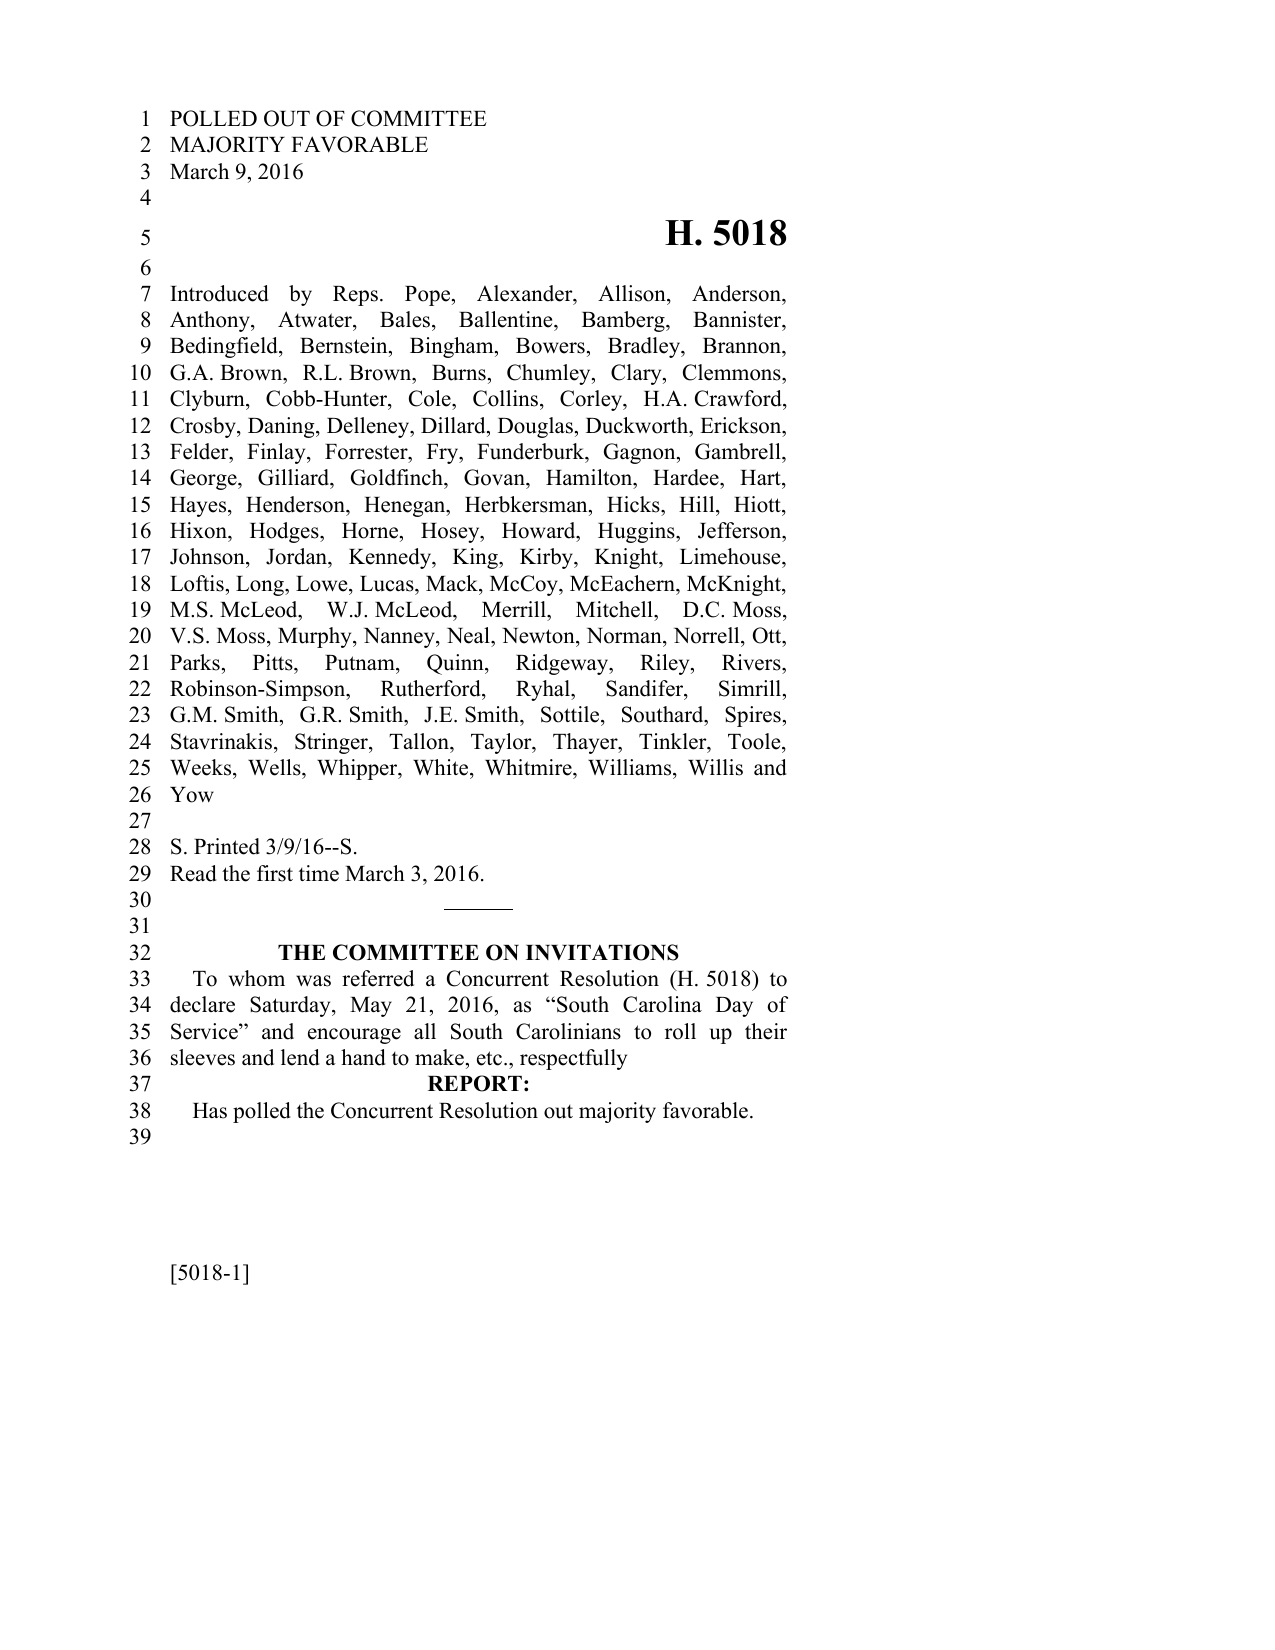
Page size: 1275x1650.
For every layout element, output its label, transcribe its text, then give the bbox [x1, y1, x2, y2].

text REPORT: [169, 1071, 787, 1097]
text To whom was referred a Concurrent Resolution (H. 5018) to declare Saturday, May 21, 2016, as “South Carolina Day of Service” and encourage all South Carolinians to roll up their sleeves and lend a hand to make, etc., respectfully [169, 965, 787, 1071]
text S. Printed 3/9/16--S. [169, 833, 787, 860]
text H. 5018 [169, 210, 787, 253]
text MAJORITY FAVORABLE [169, 131, 787, 158]
text March 9, 2016 [169, 158, 787, 184]
text POLLED OUT OF COMMITTEE [169, 105, 787, 131]
text THE COMMITTEE ON INVITATIONS [169, 939, 787, 965]
text Read the first time March 3, 2016. [169, 860, 787, 886]
text Has polled the Concurrent Resolution out majority favorable. [169, 1097, 787, 1123]
text Introduced by Reps. Pope, Alexander, Allison, Anderson, Anthony, Atwater, Bales, Ballentine, Bamberg, Bannister, Bedingfield, Bernstein, Bingham, Bowers, Bradley, Brannon, G.A. Brown, R.L. Brown, Burns, Chumley, Clary, Clemmons, Clyburn, Cobb-Hunter, Cole, Collins, Corley, H.A. Crawford, Crosby, Daning, Delleney, Dillard, Douglas, Duckworth, Erickson, Felder, Finlay, Forrester, Fry, Funderburk, Gagnon, Gambrell, George, Gilliard, Goldfinch, Govan, Hamilton, Hardee, Hart, Hayes, Henderson, Henegan, Herbkersman, Hicks, Hill, Hiott, Hixon, Hodges, Horne, Hosey, Howard, Huggins, Jefferson, Johnson, Jordan, Kennedy, King, Kirby, Knight, Limehouse, Loftis, Long, Lowe, Lucas, Mack, McCoy, McEachern, McKnight, M.S. McLeod, W.J. McLeod, Merrill, Mitchell, D.C. Moss, V.S. Moss, Murphy, Nanney, Neal, Newton, Norman, Norrell, Ott, Parks, Pitts, Putnam, Quinn, Ridgeway, Riley, Rivers, Robinson-Simpson, Rutherford, Ryhal, Sandifer, Simrill, G.M. Smith, G.R. Smith, J.E. Smith, Sottile, Southard, Spires, Stavrinakis, Stringer, Tallon, Taylor, Thayer, Tinkler, Toole, Weeks, Wells, Whipper, White, Whitmire, Williams, Willis and Yow [169, 280, 787, 807]
